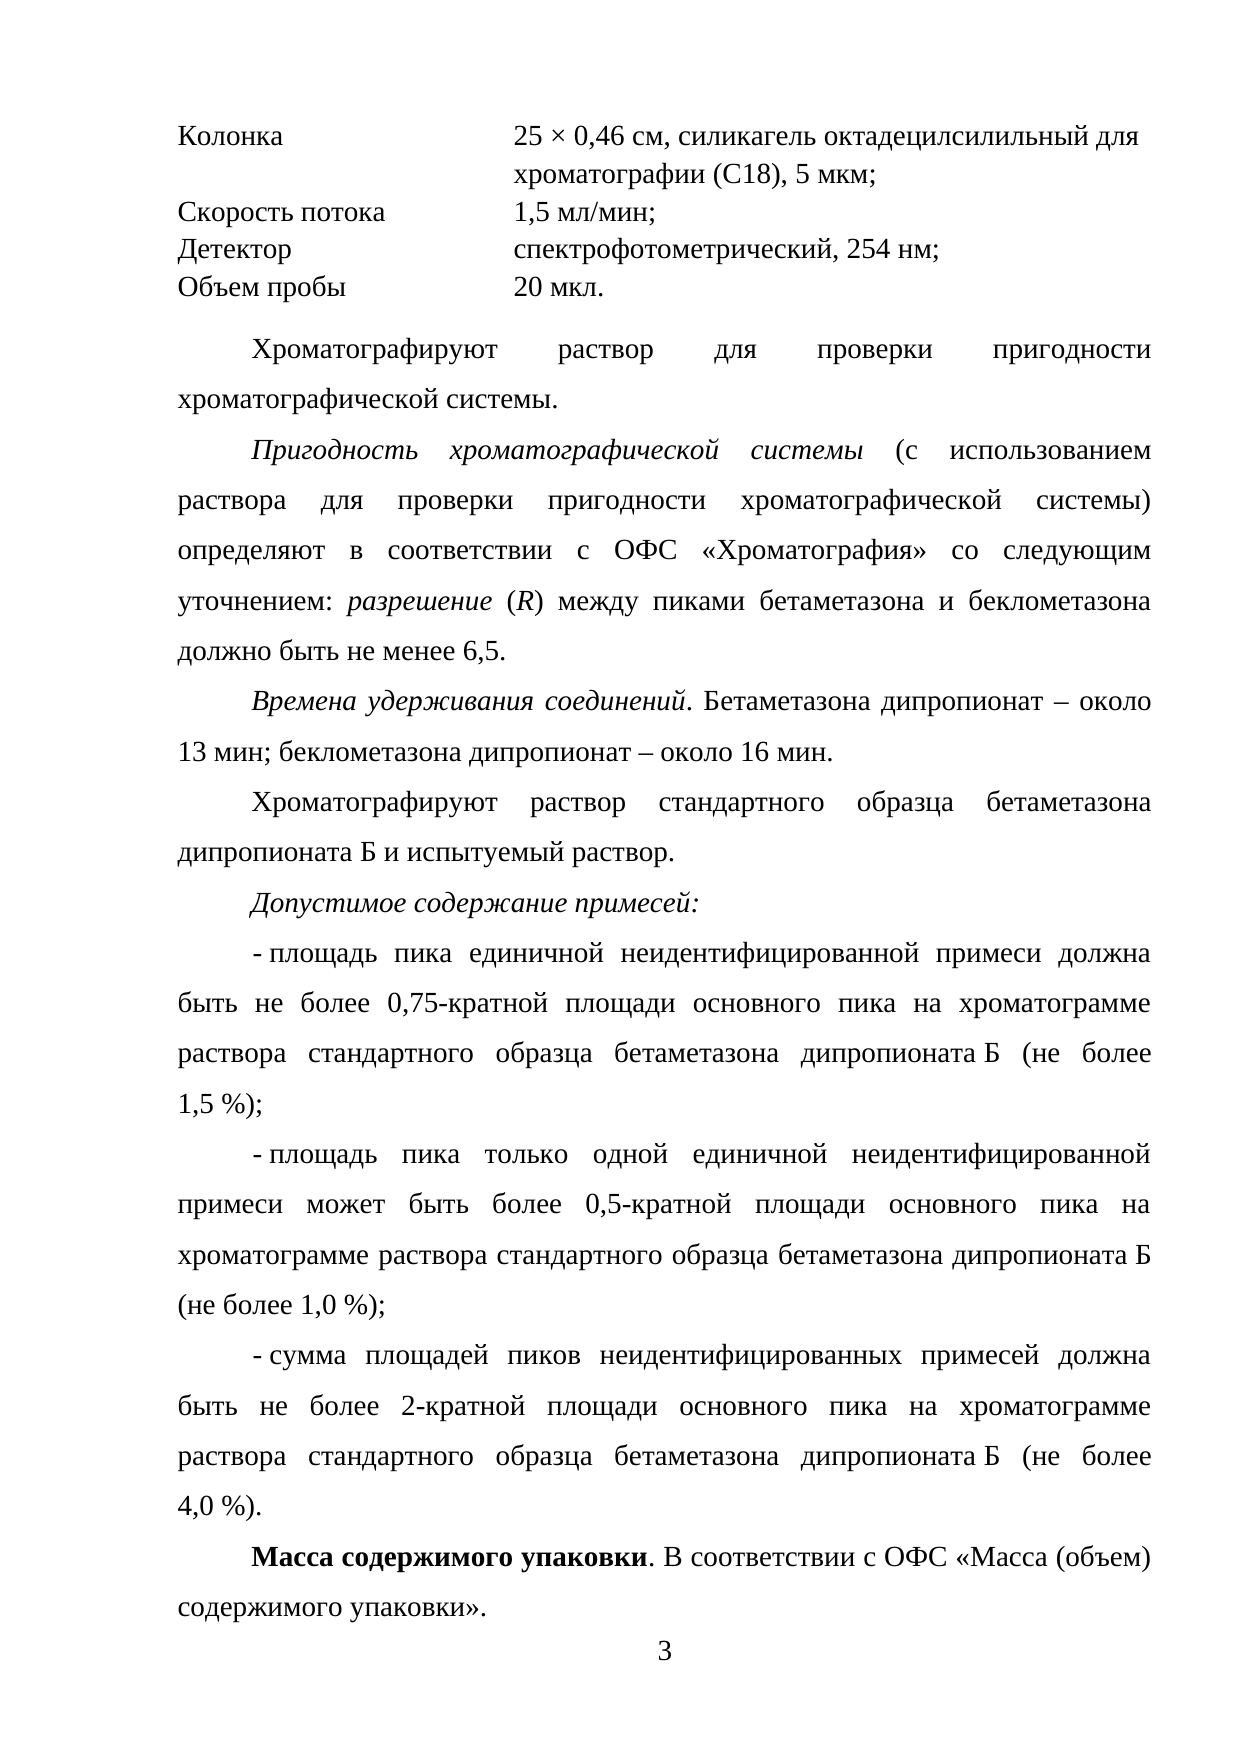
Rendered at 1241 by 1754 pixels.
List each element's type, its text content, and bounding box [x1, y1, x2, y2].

text Допустимое содержание примесей: [177, 885, 1152, 918]
table_cell 20 мкл. [502, 269, 1152, 306]
text Хроматографируют раствор для проверки пригодности хроматографической системы. [177, 331, 1152, 415]
text - площадь пика только одной единичной неидентифицированной примеси может быть более 0,5-кратной площади основного пика на хроматограмме раствора стандартного образца бетаметазона дипропионата Б (не более 1,0 %); [177, 1136, 1152, 1321]
text Пригодность хроматографической системы (с использованием раствора для проверки пригодности хроматографической системы) определяют в соответствии с ОФС «Хроматография» со следующим уточнением: разрешение (R) между пиками бетаметазона и беклометазона должно быть не менее 6,5. [177, 432, 1152, 667]
text Масса содержимого упаковки. В соответствии с ОФС «Масса (объем) содержимого упаковки». [177, 1539, 1152, 1623]
table_cell Детектор [166, 231, 502, 269]
table_cell Объем пробы [166, 269, 502, 306]
text - площадь пика единичной неидентифицированной примеси должна быть не более 0,75-кратной площади основного пика на хроматограмме раствора стандартного образца бетаметазона дипропионата Б (не более 1,5 %); [177, 935, 1152, 1119]
table_cell Скорость потока [166, 194, 502, 231]
table_header 25 × 0,46 см, силикагель октадецилсилильный для хроматографии (С18), 5 мкм; [502, 118, 1152, 194]
table_cell спектрофотометрический, 254 нм; [502, 231, 1152, 269]
text Хроматографируют раствор стандартного образца бетаметазона дипропионата Б и испытуемый раствор. [177, 784, 1152, 868]
text - сумма площадей пиков неидентифицированных примесей должна быть не более 2-кратной площади основного пика на хроматограмме раствора стандартного образца бетаметазона дипропионата Б (не более 4,0 %). [177, 1337, 1152, 1522]
table_header Колонка [166, 118, 502, 194]
table_cell 1,5 мл/мин; [502, 194, 1152, 231]
text Времена удерживания соединений. Бетаметазона дипропионат – около 13 мин; беклометазона дипропионат – около 16 мин. [177, 683, 1152, 767]
